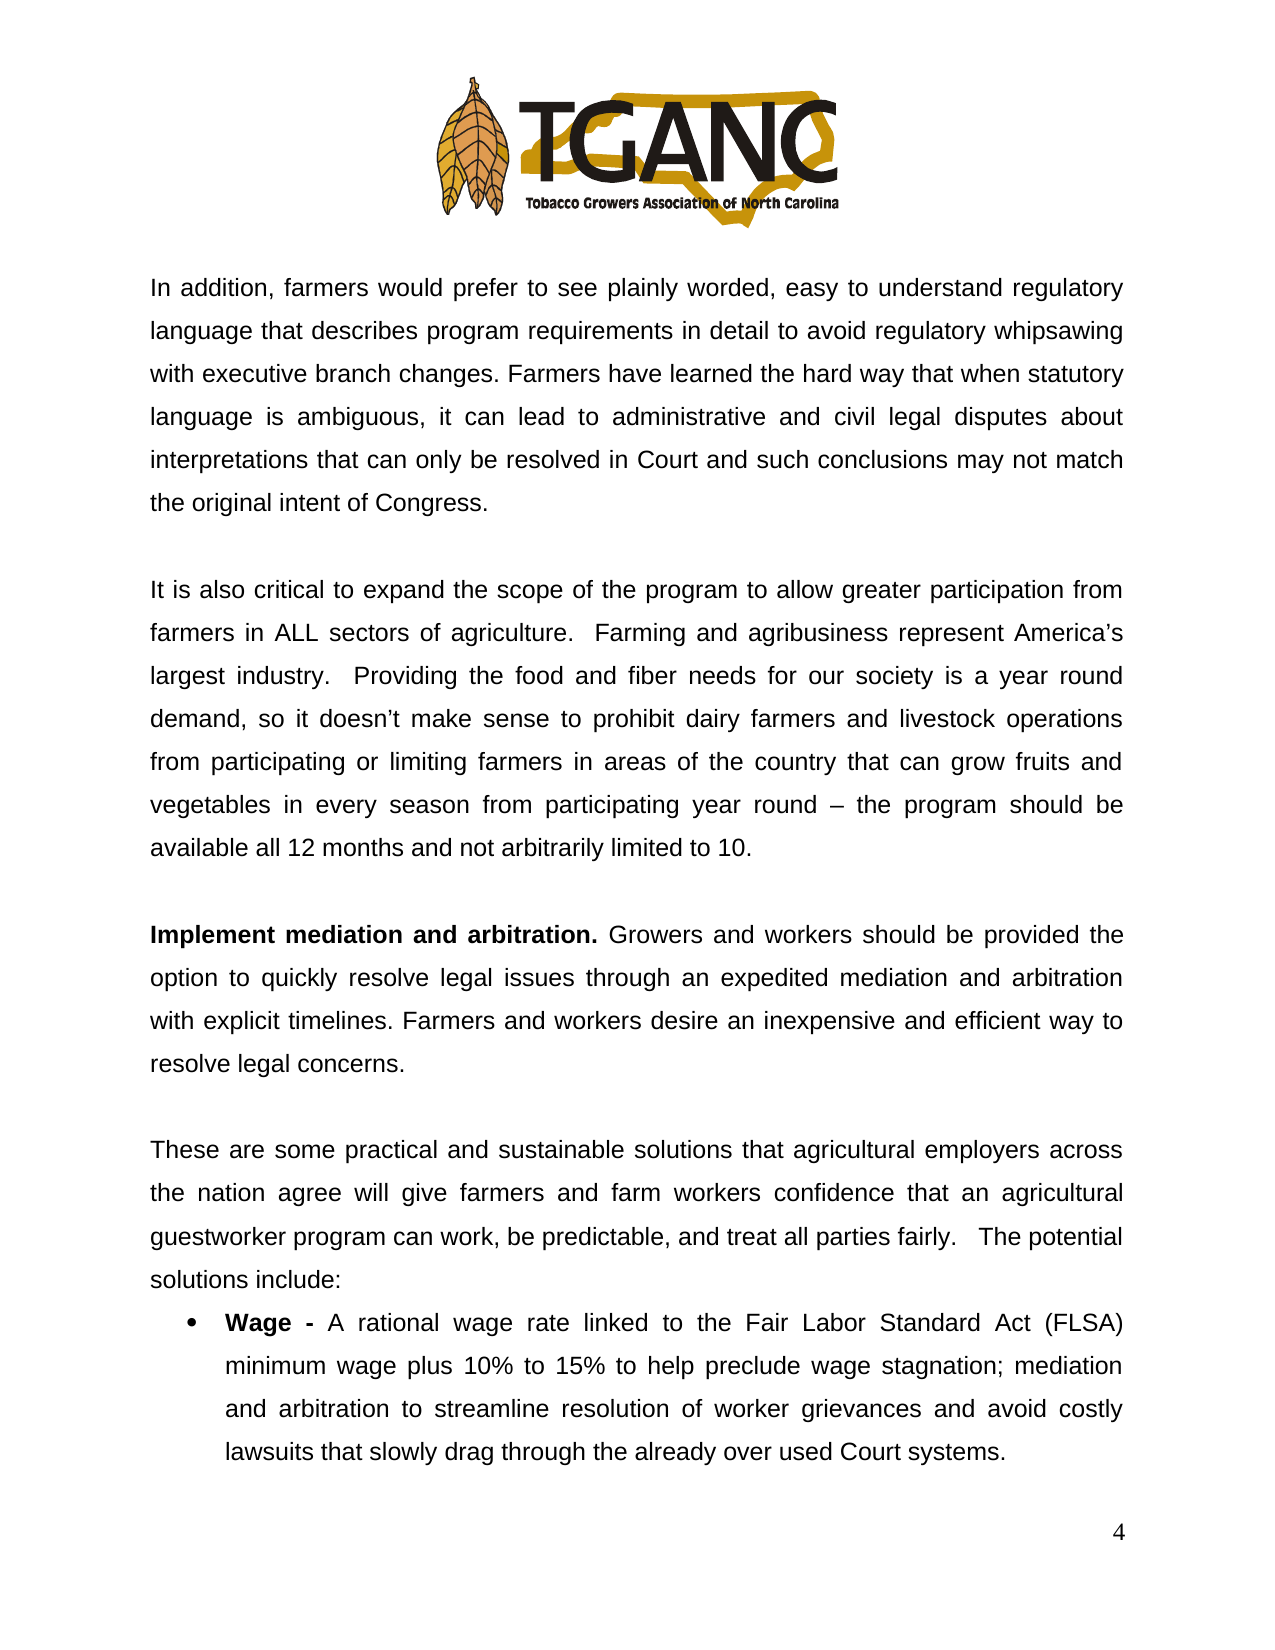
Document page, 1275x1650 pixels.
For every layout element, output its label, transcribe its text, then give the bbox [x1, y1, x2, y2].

text Implement mediation and arbitration. Growers and workers should be provided the option to quickly resolve legal issues through an expedited mediation and arbitration with explicit timelines. Farmers and workers desire an inexpensive and efficient way to resolve legal concerns. [150, 920, 1125, 1078]
text These are some practical and sustainable solutions that agricultural employers across the nation agree will give farmers and farm workers confidence that an agricultural guestworker program can work, be predictable, and treat all parties fairly. The potential solutions include: [150, 1135, 1125, 1293]
list Wage - A rational wage rate linked to the Fair Labor Standard Act (FLSA) minimum wage plus 10% to 15% to help preclude wage stagnation; mediation and arbitration to streamline resolution of worker grievances and avoid costly lawsuits that slowly drag through the already over used Court systems. [187, 1308, 1125, 1466]
text In addition, farmers would prefer to see plainly worded, easy to understand regulatory language that describes program requirements in detail to avoid regulatory whipsawing with executive branch changes. Farmers have learned the hard way that when statutory language is ambiguous, it can lead to administrative and civil legal disputes about interpretations that can only be resolved in Court and such conclusions may not match the original intent of Congress. [150, 273, 1125, 517]
text It is also critical to expand the scope of the program to allow greater participation from farmers in ALL sectors of agriculture. Farming and agribusiness represent America’s largest industry. Providing the food and fiber needs for our society is a year round demand, so it doesn’t make sense to prohibit dairy farmers and livestock operations from participating or limiting farmers in areas of the country that can grow fruits and vegetables in every season from participating year round – the program should be available all 12 months and not arbitrarily limited to 10. [150, 575, 1125, 862]
